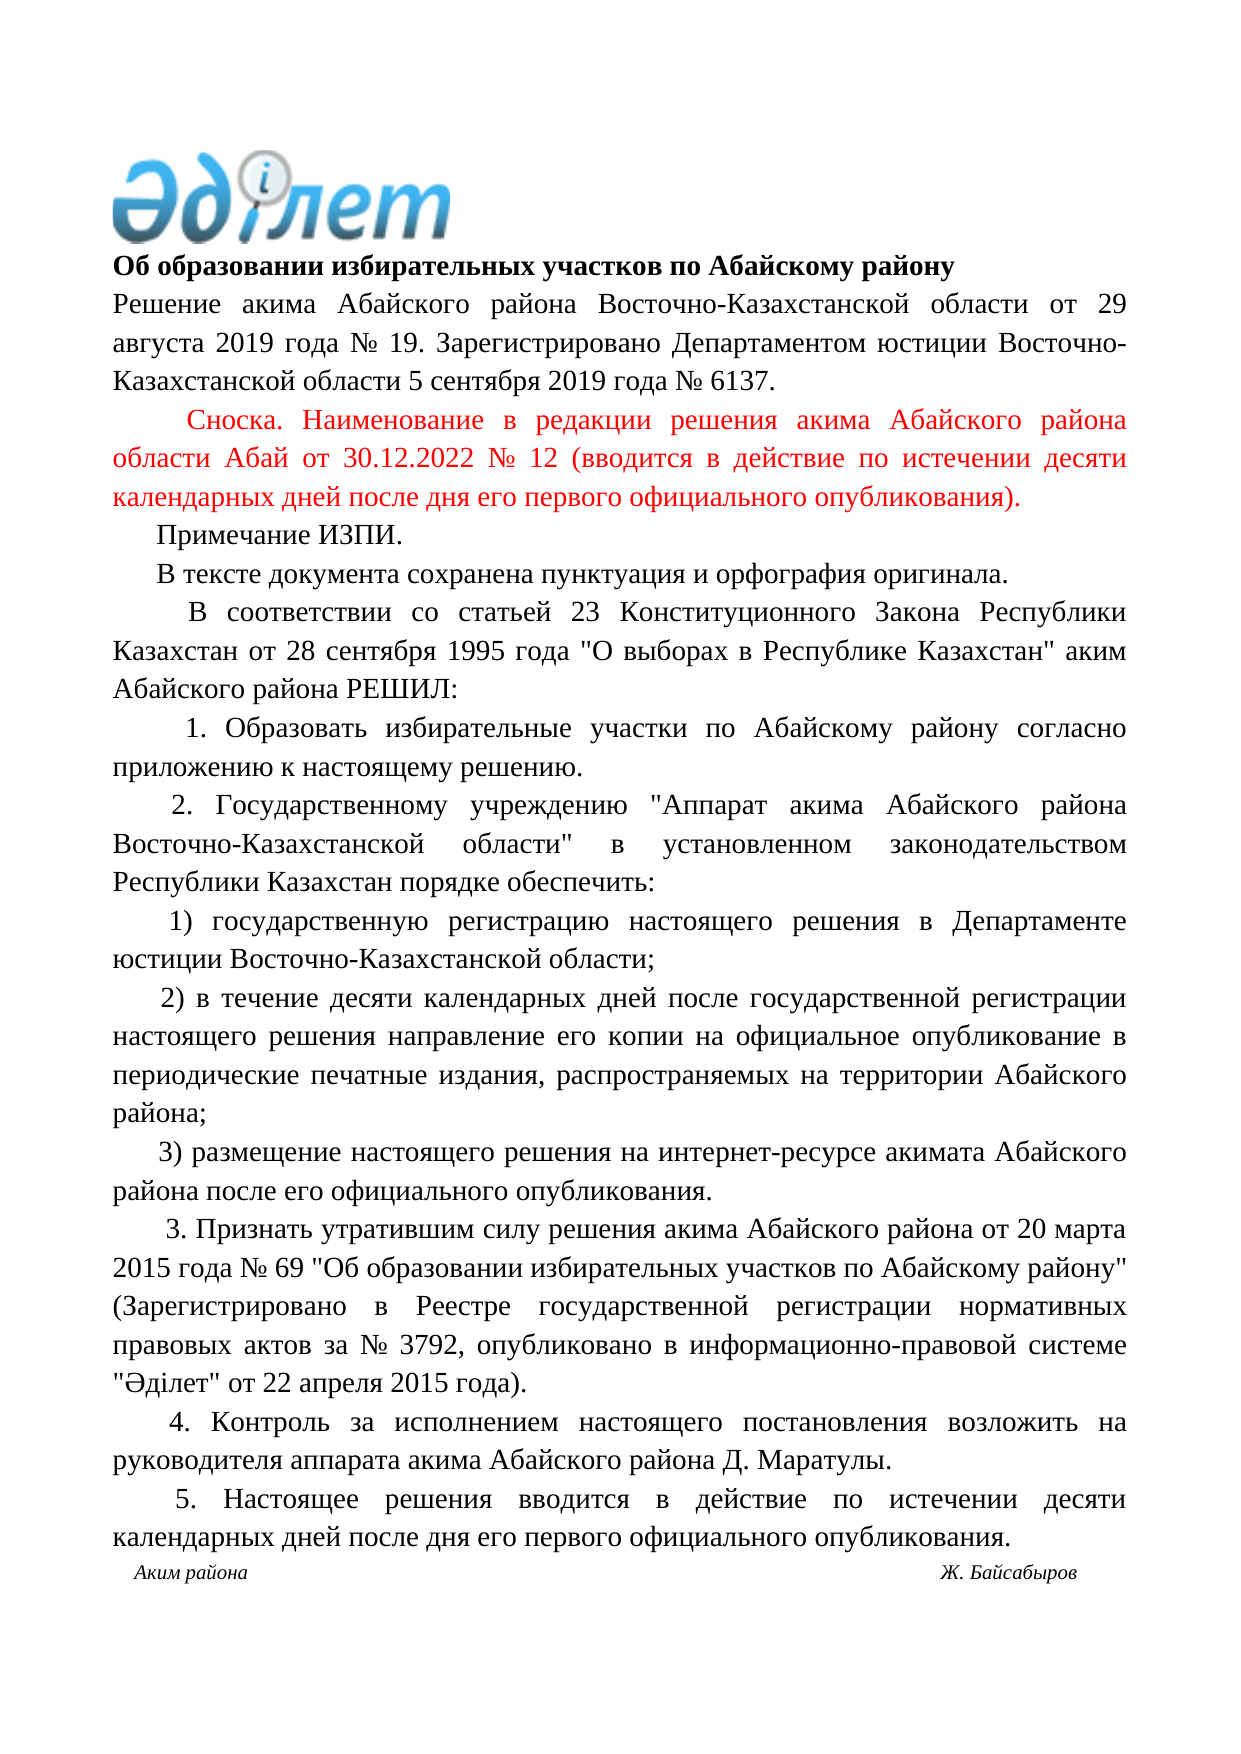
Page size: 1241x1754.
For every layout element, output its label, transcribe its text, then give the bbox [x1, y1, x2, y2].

text 1) государственную регистрацию настоящего решения в Департаменте юстиции Восточно-Казахстанской области; [112, 903, 1128, 975]
text 1. Образовать избирательные участки по Абайскому району согласно приложению к настоящему решению. [112, 710, 1128, 782]
text 5. Настоящее решения вводится в действие по истечении десяти календарных дней после дня его первого официального опубликования. [112, 1481, 1128, 1553]
text Сноска. Наименование в редакции решения акима Абайского района области Абай от 30.12.2022 № 12 (вводится в действие по истечении десяти календарных дней после дня его первого официального опубликования). [112, 402, 1128, 512]
picture [112, 150, 451, 244]
text 4. Контроль за исполнением настоящего постановления возложить на руководителя аппарата акима Абайского района Д. Маратулы. [112, 1404, 1128, 1476]
text Решение акима Абайского района Восточно-Казахстанской области от 29 августа 2019 года № 19. Зарегистрировано Департаментом юстиции Восточно-Казахстанской области 5 сентября 2019 года № 6137. [112, 286, 1128, 397]
text В соответствии со статьей 23 Конституционного Закона Республики Казахстан от 28 сентября 1995 года "О выборах в Республике Казахстан" аким Абайского района РЕШИЛ: [112, 594, 1128, 705]
text Об образовании избирательных участков по Абайскому району [112, 248, 1128, 281]
text 2. Государственному учреждению "Аппарат акима Абайского района Восточно-Казахстанской области" в установленном законодательством Республики Казахстан порядке обеспечить: [112, 787, 1128, 898]
text 2) в течение десяти календарных дней после государственной регистрации настоящего решения направление его копии на официальное опубликование в периодические печатные издания, распространяемых на территории Абайского района; [112, 980, 1128, 1129]
table_header Ж. Байсабыров [939, 1558, 1240, 1589]
text 3. Признать утратившим силу решения акима Абайского района от 20 марта 2015 года № 69 "Об образовании избирательных участков по Абайскому району" (Зарегистрировано в Реестре государственной регистрации нормативных правовых актов за № 3792, опубликовано в информационно-правовой системе "Әділет" от 22 апреля 2015 года). [112, 1211, 1128, 1399]
table_header Аким района [101, 1558, 939, 1589]
text 3) размещение настоящего решения на интернет-ресурсе акимата Абайского района после его официального опубликования. [112, 1134, 1128, 1206]
text В тексте документа сохранена пунктуация и орфография оригинала. [112, 556, 1128, 589]
text Примечание ИЗПИ. [112, 517, 1128, 551]
